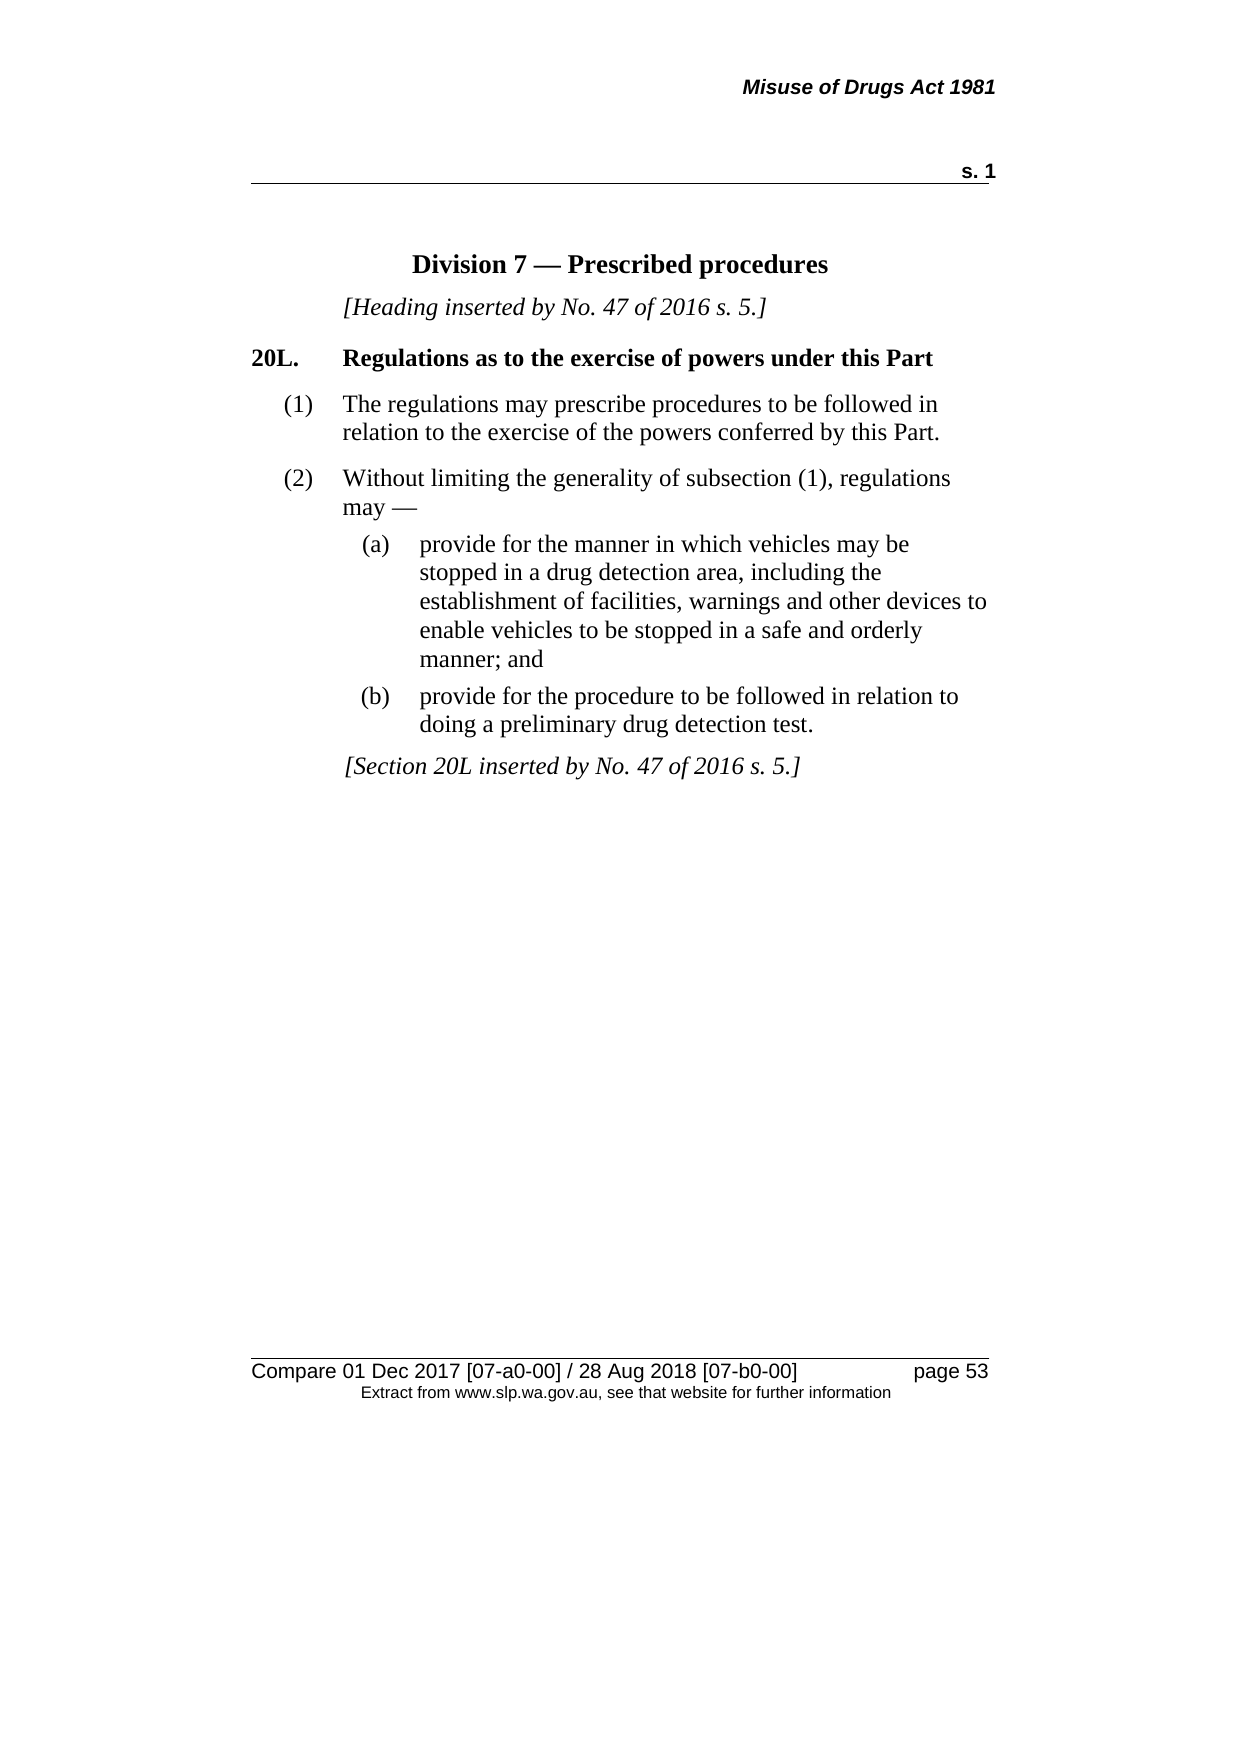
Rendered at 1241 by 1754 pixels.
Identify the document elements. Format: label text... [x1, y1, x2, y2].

text [Section 20L inserted by No. 47 of 2016 s. 5.] [251, 751, 989, 779]
subtitle 20L. Regulations as to the exercise of powers under this Part [251, 343, 989, 372]
subtitle Division 7 — Prescribed procedures [251, 248, 989, 279]
text (b) provide for the procedure to be followed in relation to doing a preliminary drug detection test. [251, 681, 989, 738]
text (1) The regulations may prescribe procedures to be followed in relation to the exercise of the powers conferred by this Part. [251, 389, 989, 446]
text (a) provide for the manner in which vehicles may be stopped in a drug detection area, including the establishment of facilities, warnings and other devices to enable vehicles to be stopped in a safe and orderly manner; and [251, 529, 989, 672]
subtitle [Heading inserted by No. 47 of 2016 s. 5.] [251, 292, 989, 320]
text (2) Without limiting the generality of subsection (1), regulations may — [251, 463, 989, 520]
